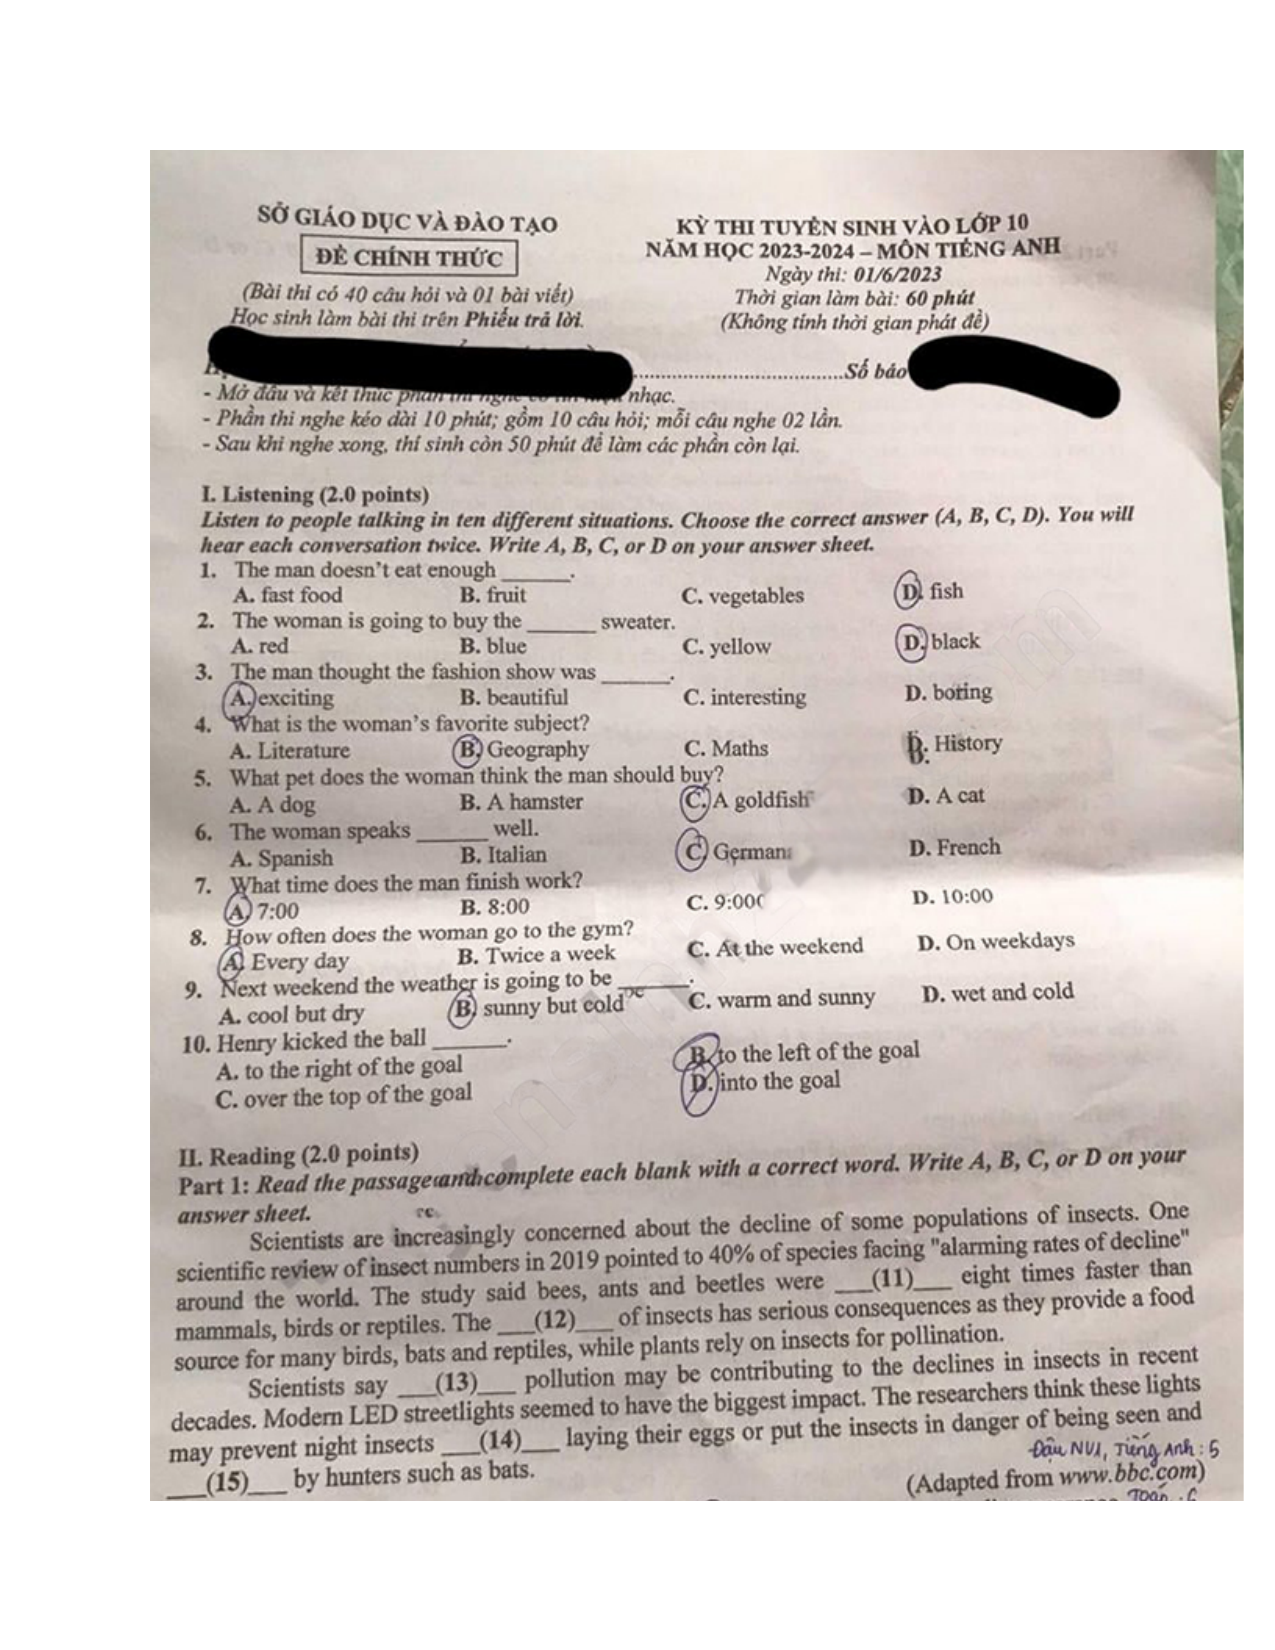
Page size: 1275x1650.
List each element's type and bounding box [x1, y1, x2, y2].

picture [150, 150, 1244, 1501]
